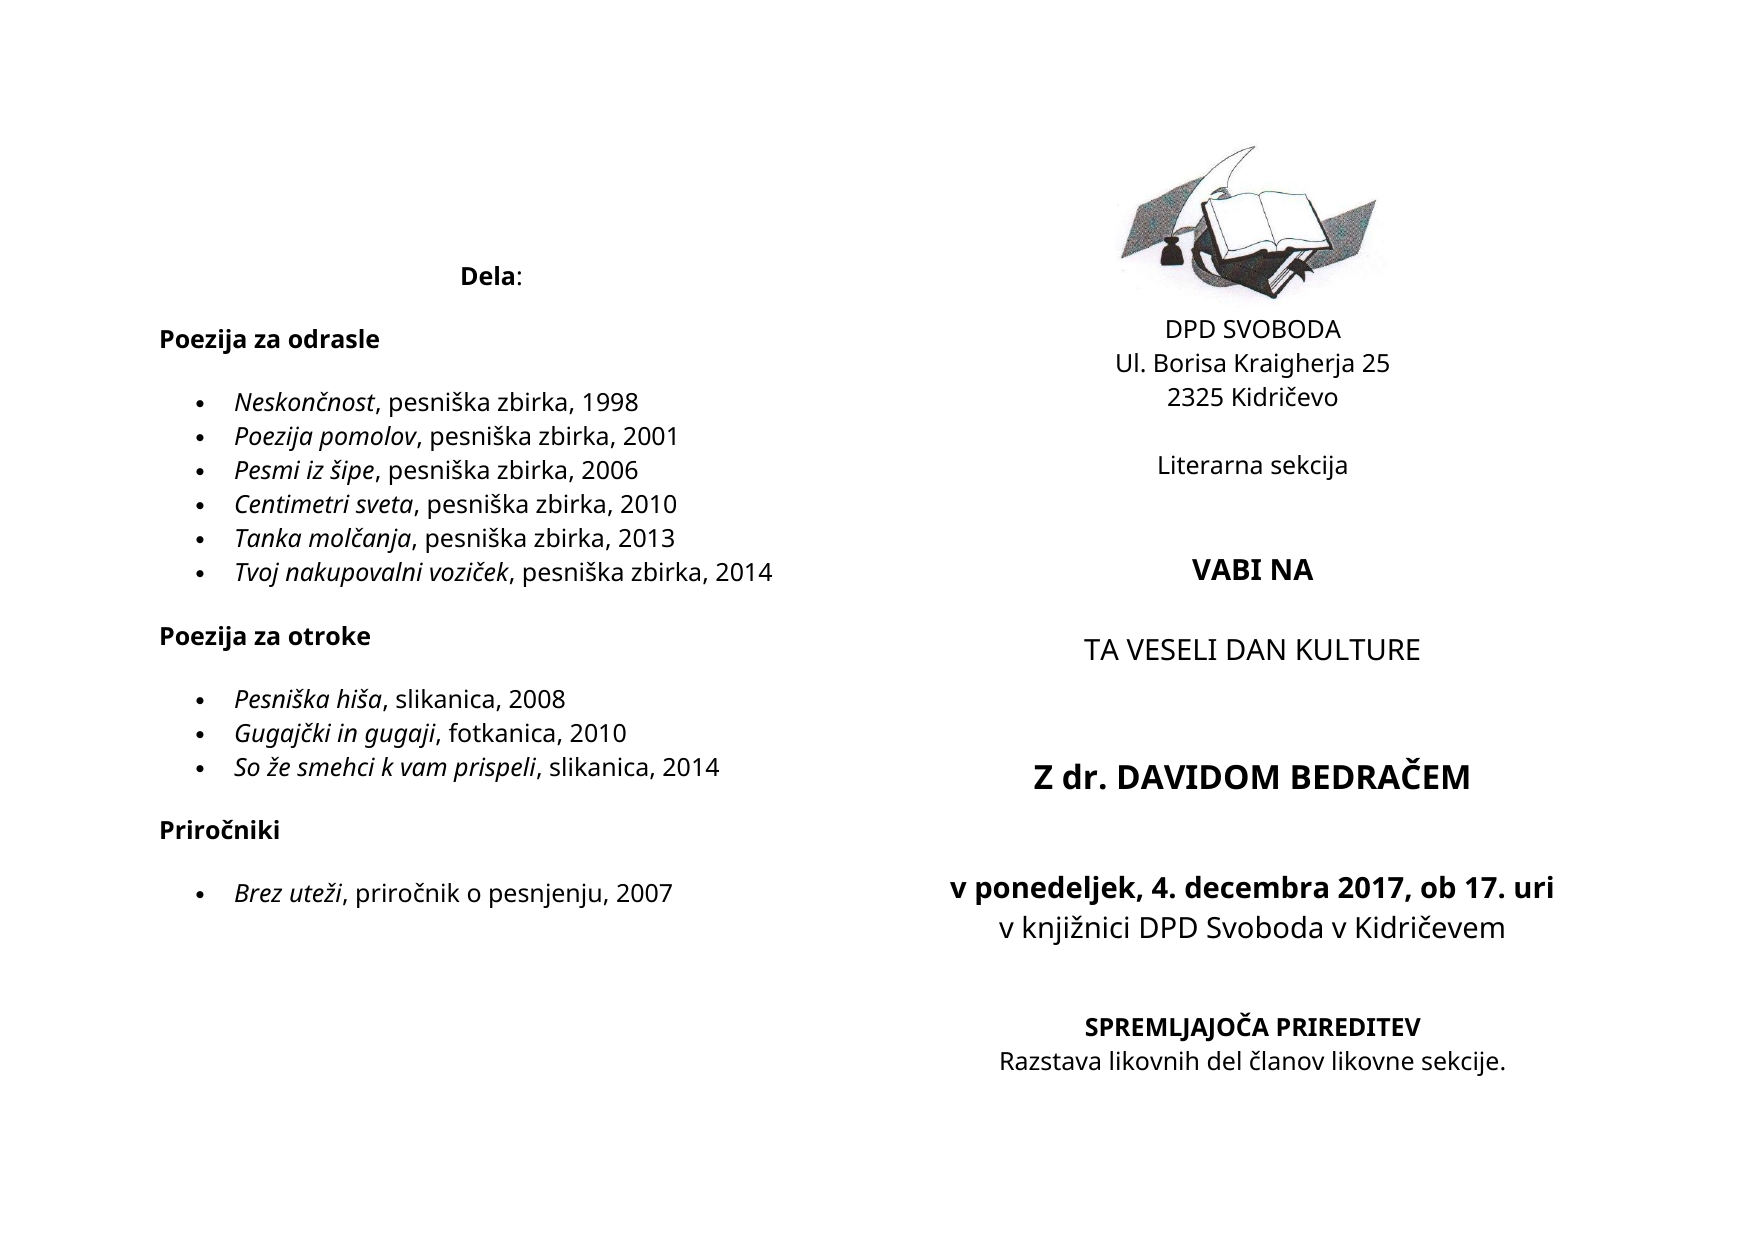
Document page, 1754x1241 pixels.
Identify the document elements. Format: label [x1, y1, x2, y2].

table_header [884, 132, 1621, 1175]
picture [1114, 131, 1391, 312]
table_header [148, 132, 884, 1175]
